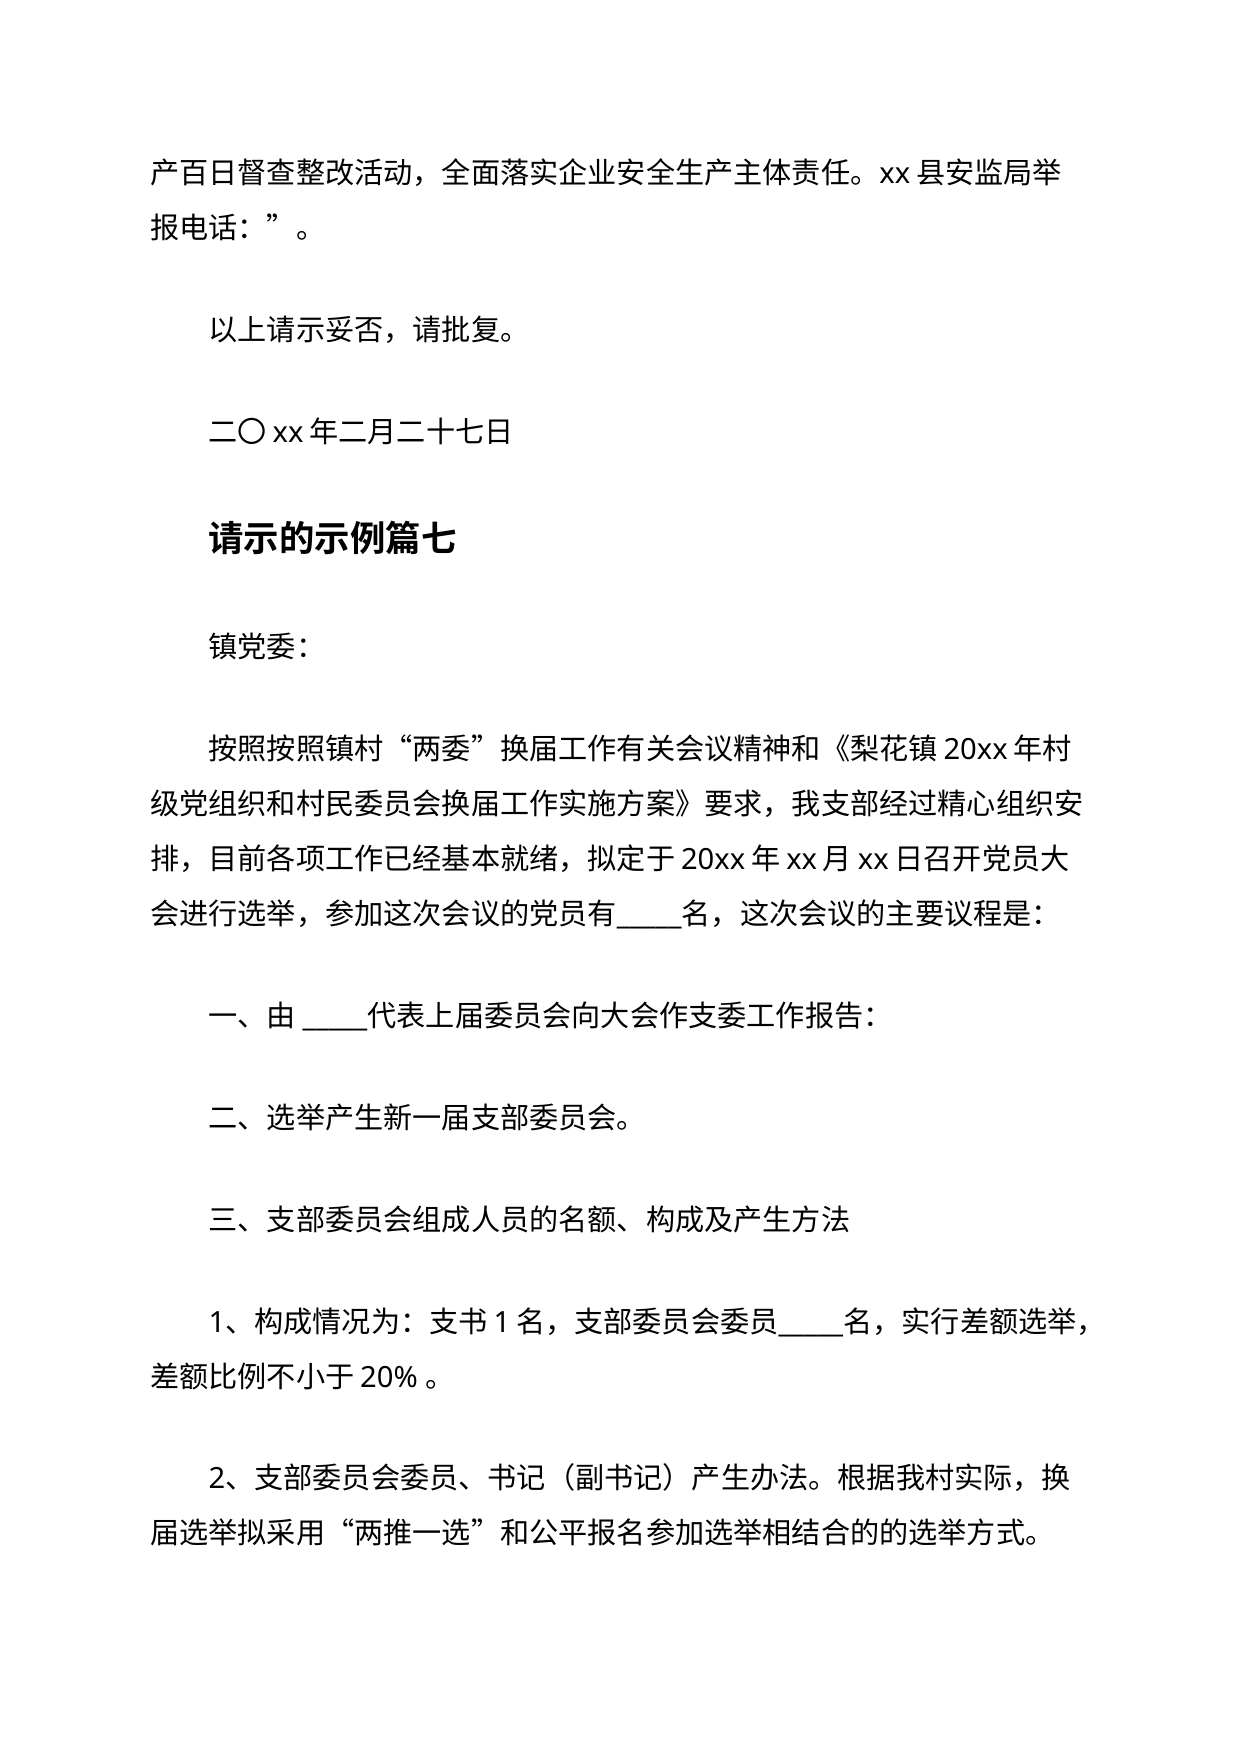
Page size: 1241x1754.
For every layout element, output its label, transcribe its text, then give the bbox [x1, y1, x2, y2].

text 按照按照镇村“两委”换届工作有关会议精神和《梨花镇20xx年村级党组织和村民委员会换届工作实施方案》要求，我支部经过精心组织安排，目前各项工作已经基本就绪，拟定于20xx年xx月xx日召开党员大会进行选举，参加这次会议的党员有_____名，这次会议的主要议程是： [150, 726, 1090, 933]
text 1、构成情况为：支书1名，支部委员会委员_____名，实行差额选举，差额比例不小于20% 。 [150, 1298, 1090, 1396]
text 以上请示妥否，请批复。 [150, 307, 1090, 349]
text 一、由 _____代表上届委员会向大会作支委工作报告： [150, 993, 1090, 1035]
text 二、选举产生新一届支部委员会。 [150, 1094, 1090, 1137]
text 2、支部委员会委员、书记（副书记）产生办法。根据我村实际，换届选举拟采用“两推一选”和公平报名参加选举相结合的的选举方式。 [150, 1455, 1090, 1552]
text 三、支部委员会组成人员的名额、构成及产生方法 [150, 1196, 1090, 1239]
text 二〇xx年二月二十七日 [150, 408, 1090, 451]
text 请示的示例篇七 [150, 511, 1090, 562]
text 镇党委： [150, 624, 1090, 666]
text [150, 150, 1090, 247]
